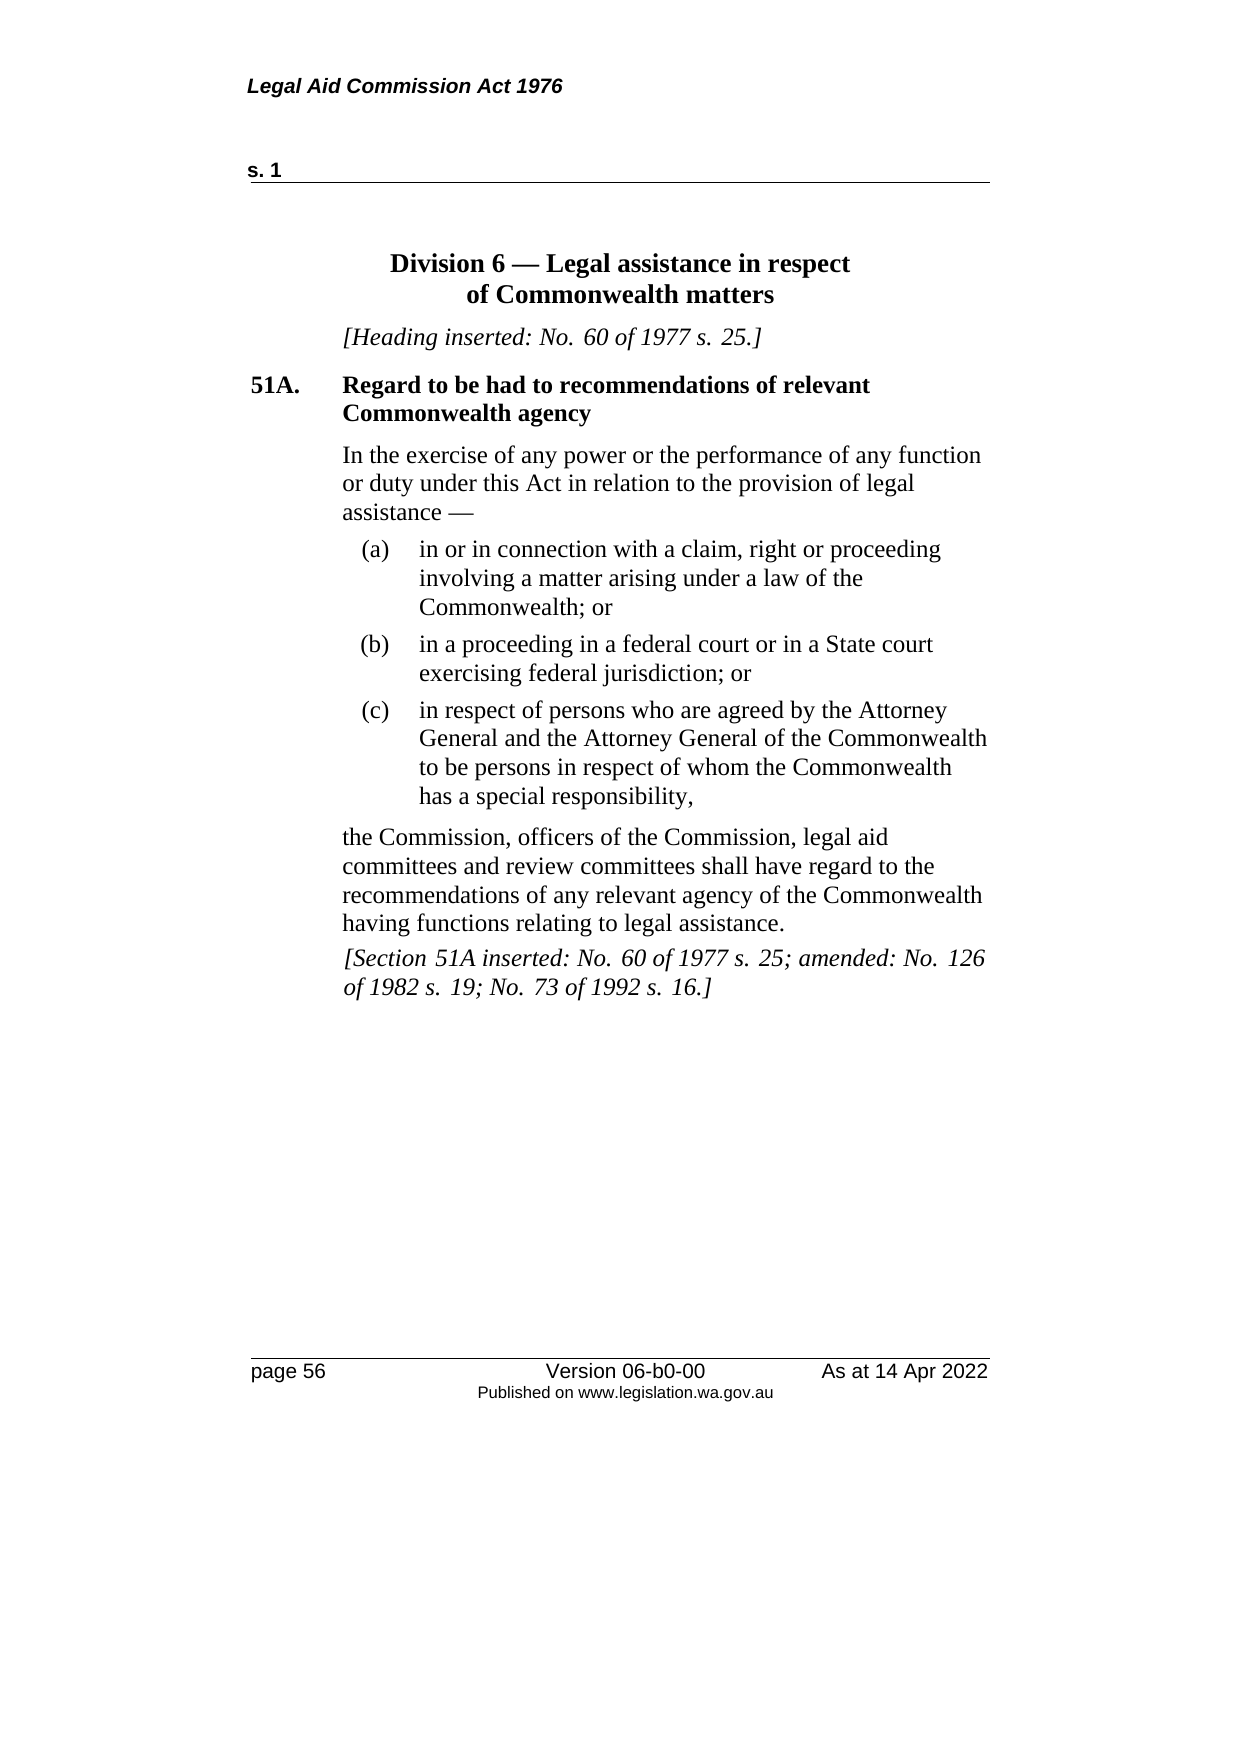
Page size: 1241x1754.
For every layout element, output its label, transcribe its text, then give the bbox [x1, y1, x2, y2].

text (b) in a proceeding in a federal court or in a State court exercising federal jurisdiction; or [251, 629, 990, 686]
text In the exercise of any power or the performance of any function or duty under this Act in relation to the provision of legal assistance — [251, 440, 990, 526]
text (c) in respect of persons who are agreed by the Attorney General and the Attorney General of the Commonwealth to be persons in respect of whom the Commonwealth has a special responsibility, [251, 695, 990, 810]
text (a) in or in connection with a claim, right or proceeding involving a matter arising under a law of the Commonwealth; or [251, 534, 990, 621]
text [Section 51A inserted: No. 60 of 1977 s. 25; amended: No. 126 of 1982 s. 19; No. 73 of 1992 s. 16.] [251, 943, 990, 1001]
subtitle 51A. Regard to be had to recommendations of relevant Commonwealth agency [251, 370, 990, 427]
text the Commission, officers of the Commission, legal aid committees and review committees shall have regard to the recommendations of any relevant agency of the Commonwealth having functions relating to legal assistance. [251, 822, 990, 937]
subtitle [Heading inserted: No. 60 of 1977 s. 25.] [252, 322, 990, 351]
subtitle Division 6 — Legal assistance in respect of Commonwealth matters [251, 247, 990, 310]
